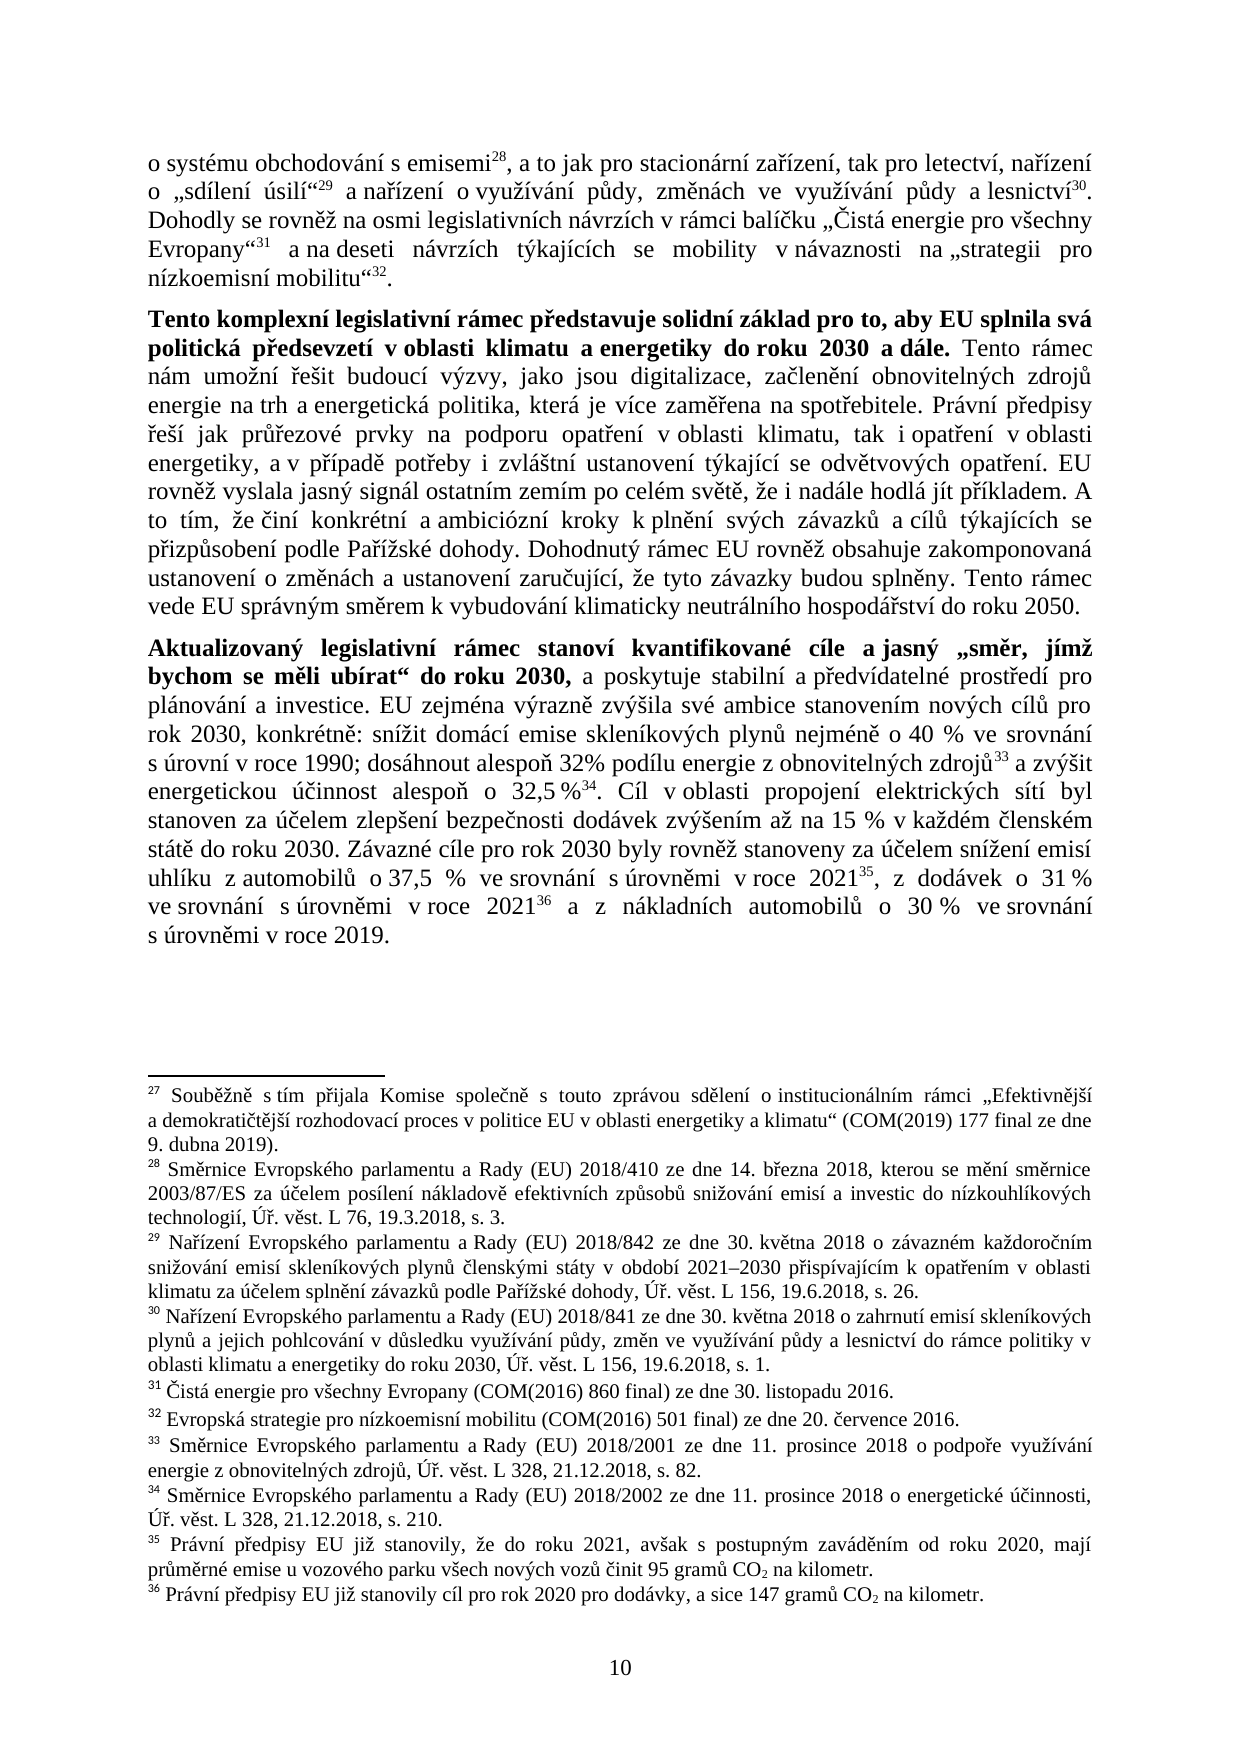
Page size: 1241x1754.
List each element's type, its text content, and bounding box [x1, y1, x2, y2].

text Aktualizovaný legislativní rámec stanoví kvantifikované cíle a jasný „směr, jímž bychom se měli ubírat“ do roku 2030, a poskytuje stabilní a předvídatelné prostředí pro plánování a investice. EU zejména výrazně zvýšila své ambice stanovením nových cílů pro rok 2030, konkrétně: snížit domácí emise skleníkových plynů nejméně o 40 % ve srovnání s úrovní v roce 1990; dosáhnout alespoň 32% podílu energie z obnovitelných zdrojů a zvýšit energetickou účinnost alespoň o 32,5 %. Cíl v oblasti propojení elektrických sítí byl stanoven za účelem zlepšení bezpečnosti dodávek zvýšením až na 15 % v každém členském státě do roku 2030. Závazné cíle pro rok 2030 byly rovněž stanoveny za účelem snížení emisí uhlíku z automobilů o 37,5 % ve srovnání s úrovněmi v roce 2021, z dodávek o 31 % ve srovnání s úrovněmi v roce 2021 a z nákladních automobilů o 30 % ve srovnání s úrovněmi v roce 2019. [148, 633, 1093, 949]
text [148, 148, 1093, 291]
text Tento komplexní legislativní rámec představuje solidní základ pro to, aby EU splnila svá politická předsevzetí v oblasti klimatu a energetiky do roku 2030 a dále. Tento rámec nám umožní řešit budoucí výzvy, jako jsou digitalizace, začlenění obnovitelných zdrojů energie na trh a energetická politika, která je více zaměřena na spotřebitele. Právní předpisy řeší jak průřezové prvky na podporu opatření v oblasti klimatu, tak i opatření v oblasti energetiky, a v případě potřeby i zvláštní ustanovení týkající se odvětvových opatření. EU rovněž vyslala jasný signál ostatním zemím po celém světě, že i nadále hodlá jít příkladem. A to tím, že činí konkrétní a ambiciózní kroky k plnění svých závazků a cílů týkajících se přizpůsobení podle Pařížské dohody. Dohodnutý rámec EU rovněž obsahuje zakomponovaná ustanovení o změnách a ustanovení zaručující, že tyto závazky budou splněny. Tento rámec vede EU správným směrem k vybudování klimaticky neutrálního hospodářství do roku 2050. [148, 304, 1093, 620]
